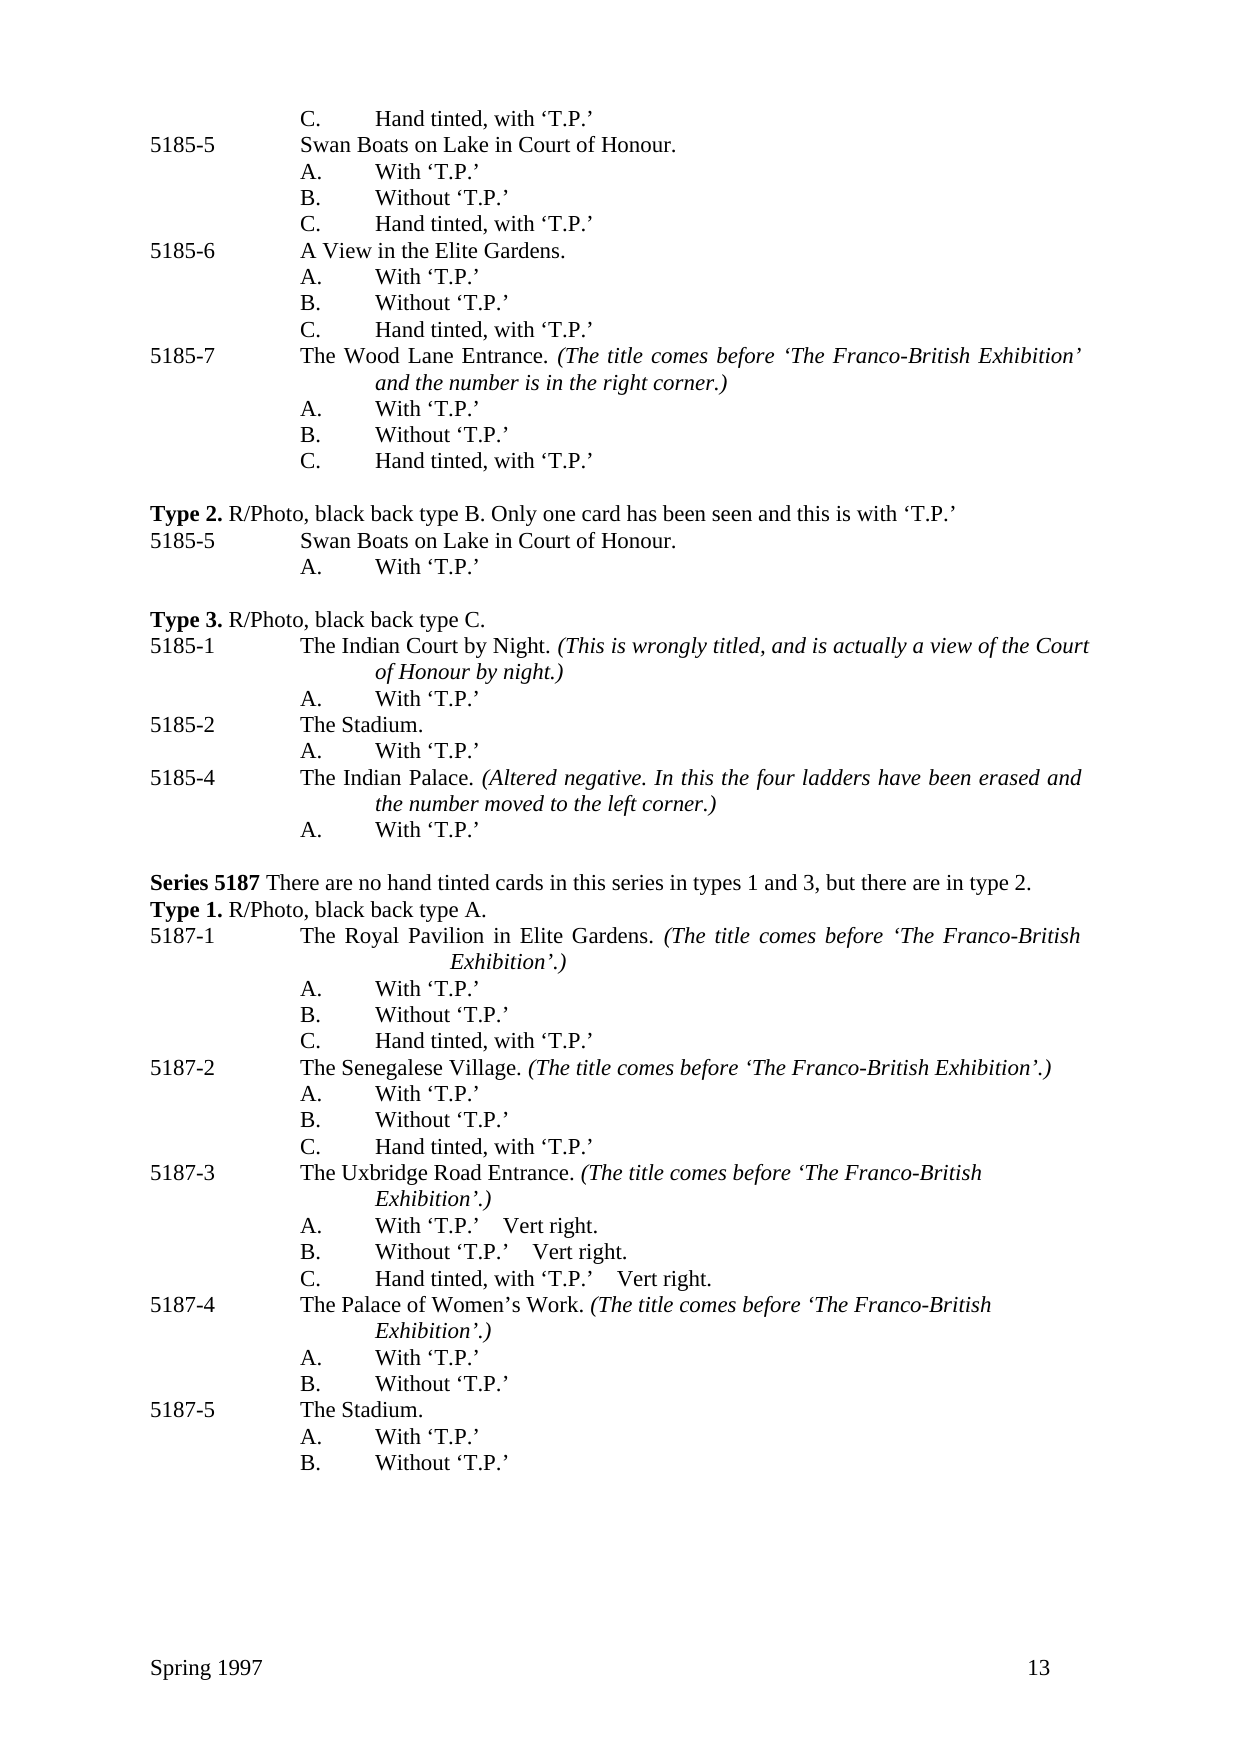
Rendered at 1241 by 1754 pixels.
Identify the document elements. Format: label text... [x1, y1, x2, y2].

text 5185-6 A View in the Elite Gardens. [150, 237, 1090, 263]
text Type 2. R/Photo, black back type B. Only one card has been seen and this is with ‘T.P.’ [150, 500, 1090, 527]
text C. Hand tinted, with ‘T.P.’ [150, 105, 1090, 131]
text 5185-4 The Indian Palace. (Altered negative. In this the four ladders have been erased and the number moved to the left corner.) [150, 764, 1090, 817]
text 5185-1 The Indian Court by Night. (This is wrongly titled, and is actually a view of the Court of Honour by night.) [150, 632, 1090, 685]
text A. With ‘T.P.’ [150, 1080, 1090, 1106]
text B. Without ‘T.P.’ Vert right. [150, 1238, 1090, 1264]
text Series 5187 There are no hand tinted cards in this series in types 1 and 3, but there are in type 2. [150, 869, 1090, 896]
text C. Hand tinted, with ‘T.P.’ [150, 1027, 1090, 1054]
text A. With ‘T.P.’ [150, 975, 1090, 1001]
text A. With ‘T.P.’ [150, 817, 1090, 843]
text A. With ‘T.P.’ [150, 737, 1090, 764]
text A. With ‘T.P.’ [150, 263, 1090, 289]
text C. Hand tinted, with ‘T.P.’ [150, 448, 1090, 474]
text C. Hand tinted, with ‘T.P.’ [150, 316, 1090, 342]
text 5185-7 The Wood Lane Entrance. (The title comes before ‘The Franco-British Exhibition’ and the number is in the right corner.) [150, 342, 1090, 395]
text 5185-5 Swan Boats on Lake in Court of Honour. [150, 527, 1090, 553]
text B. Without ‘T.P.’ [150, 421, 1090, 448]
text A. With ‘T.P.’ Vert right. [150, 1212, 1090, 1238]
text A. With ‘T.P.’ [150, 685, 1090, 711]
text Type 3. R/Photo, black back type C. [150, 606, 1090, 632]
text 5185-5 Swan Boats on Lake in Court of Honour. [150, 131, 1090, 158]
text B. Without ‘T.P.’ [150, 1001, 1090, 1027]
text A. With ‘T.P.’ [150, 158, 1090, 184]
text A. With ‘T.P.’ [150, 553, 1090, 579]
text A. With ‘T.P.’ [150, 395, 1090, 421]
text A. With ‘T.P.’ [150, 1423, 1090, 1449]
text C. Hand tinted, with ‘T.P.’ Vert right. [150, 1264, 1090, 1291]
text 5187-1 The Royal Pavilion in Elite Gardens. (The title comes before ‘The Franco-British Exhibition’.) [150, 922, 1090, 975]
text C. Hand tinted, with ‘T.P.’ [150, 1133, 1090, 1159]
text 5187-5 The Stadium. [150, 1396, 1090, 1423]
text A. With ‘T.P.’ [150, 1344, 1090, 1370]
text C. Hand tinted, with ‘T.P.’ [150, 210, 1090, 237]
text B. Without ‘T.P.’ [150, 1370, 1090, 1396]
text 5187-4 The Palace of Women’s Work. (The title comes before ‘The Franco-British Exhibition’.) [150, 1291, 1090, 1344]
text 5185-2 The Stadium. [150, 711, 1090, 737]
text B. Without ‘T.P.’ [150, 289, 1090, 316]
text B. Without ‘T.P.’ [150, 184, 1090, 210]
text B. Without ‘T.P.’ [150, 1449, 1090, 1475]
text 5187-2 The Senegalese Village. (The title comes before ‘The Franco-British Exhibition’.) [150, 1054, 1090, 1080]
text Type 1. R/Photo, black back type A. [150, 896, 1090, 922]
text 5187-3 The Uxbridge Road Entrance. (The title comes before ‘The Franco-British Exhibition’.) [150, 1159, 1090, 1212]
text B. Without ‘T.P.’ [150, 1106, 1090, 1133]
